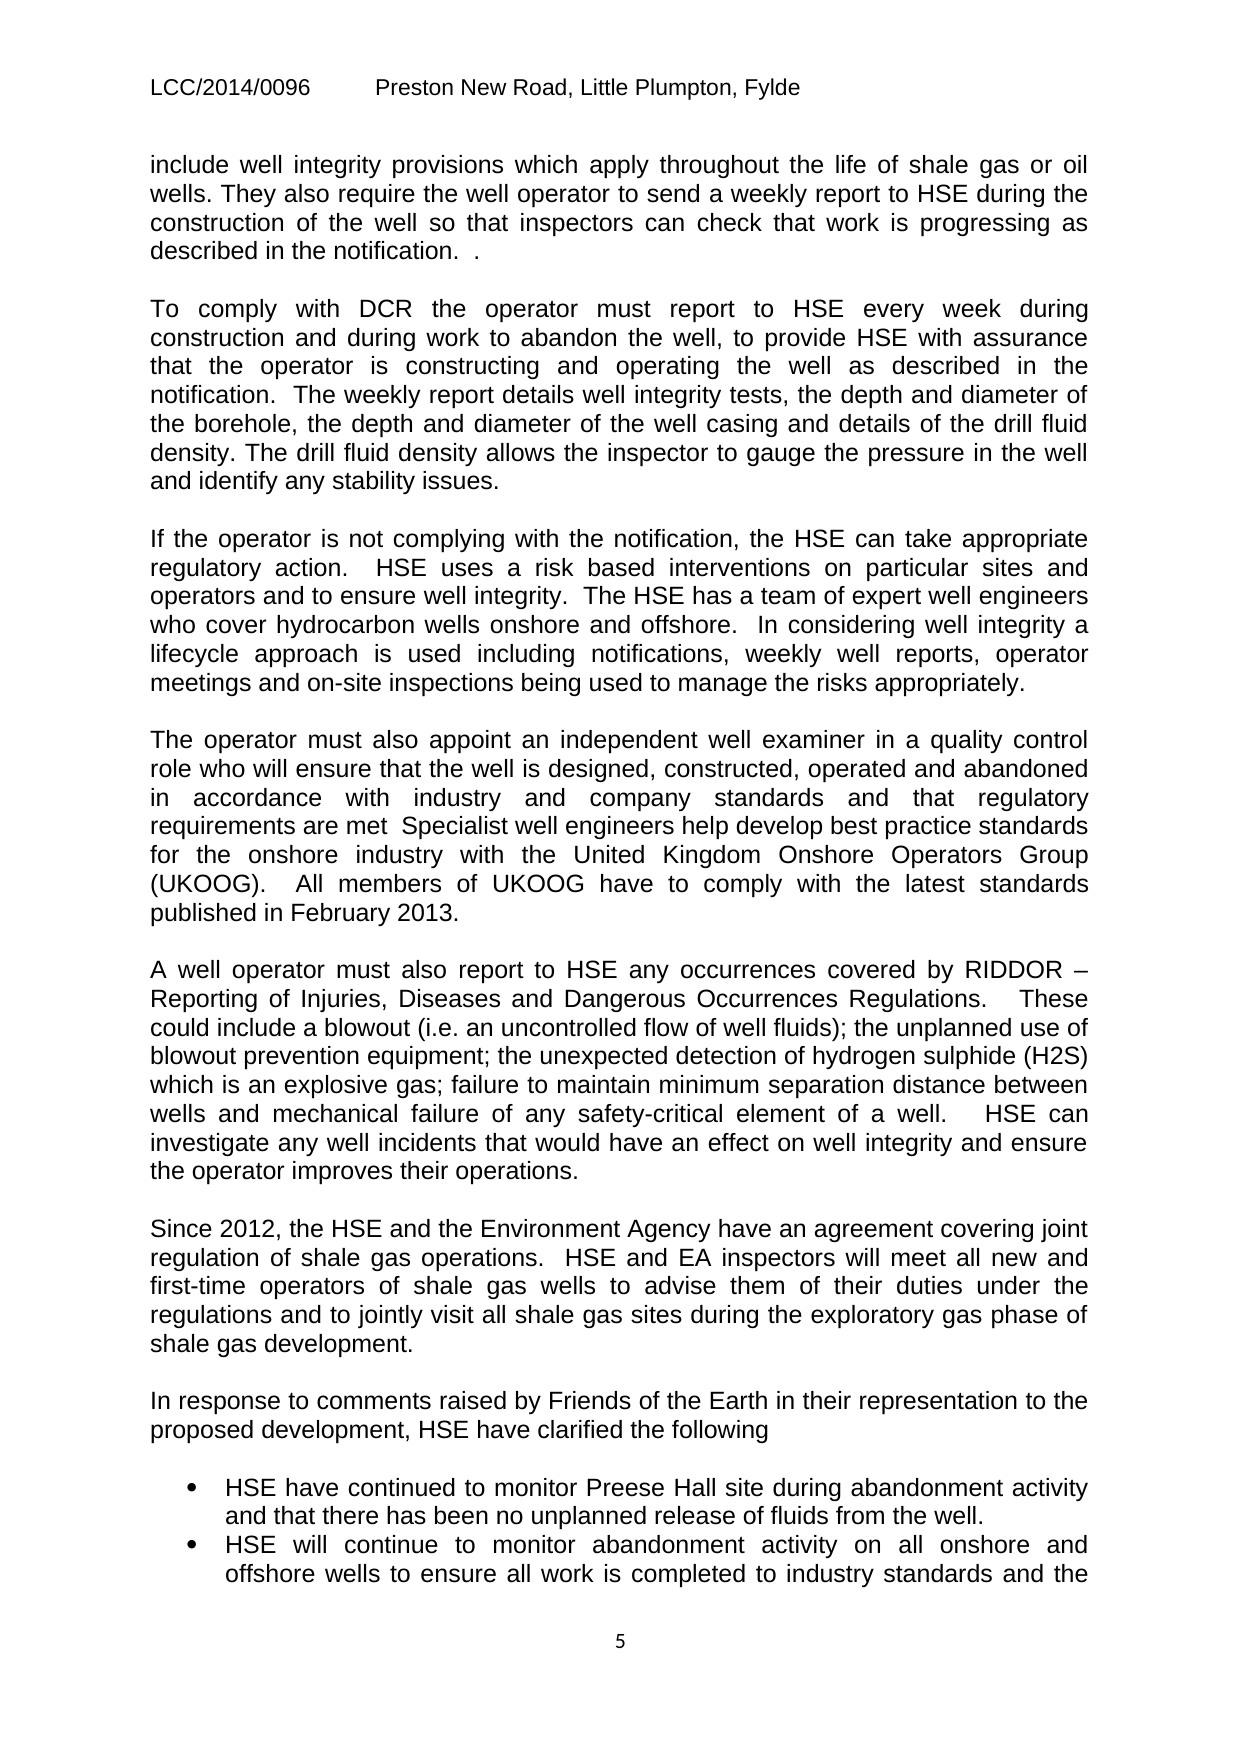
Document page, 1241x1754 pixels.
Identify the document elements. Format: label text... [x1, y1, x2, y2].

text To comply with DCR the operator must report to HSE every week during construction and during work to abandon the well, to provide HSE with assurance that the operator is constructing and operating the well as described in the notification. The weekly report details well integrity tests, the depth and diameter of the borehole, the depth and diameter of the well casing and details of the drill fluid density. The drill fluid density allows the inspector to gauge the pressure in the well and identify any stability issues. [150, 294, 1090, 495]
list HSE have continued to monitor Preese Hall site during abandonment activity and that there has been no unplanned release of fluids from the well. [187, 1472, 1090, 1530]
text If the operator is not complying with the notification, the HSE can take appropriate regulatory action. HSE uses a risk based interventions on particular sites and operators and to ensure well integrity. The HSE has a team of expert well engineers who cover hydrocarbon wells onshore and offshore. In considering well integrity a lifecycle approach is used including notifications, weekly well reports, operator meetings and on-site inspections being used to manage the risks appropriately. [150, 524, 1090, 696]
text In response to comments raised by Friends of the Earth in their representation to the proposed development, HSE have clarified the following [150, 1386, 1090, 1444]
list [187, 1530, 1090, 1588]
text Since 2012, the HSE and the Environment Agency have an agreement covering joint regulation of shale gas operations. HSE and EA inspectors will meet all new and first-time operators of shale gas wells to advise them of their duties under the regulations and to jointly visit all shale gas sites during the exploratory gas phase of shale gas development. [150, 1214, 1090, 1357]
text The operator must also appoint an independent well examiner in a quality control role who will ensure that the well is designed, constructed, operated and abandoned in accordance with industry and company standards and that regulatory requirements are met Specialist well engineers help develop best practice standards for the onshore industry with the United Kingdom Onshore Operators Group (UKOOG). All members of UKOOG have to comply with the latest standards published in February 2013. [150, 725, 1090, 926]
text A well operator must also report to HSE any occurrences covered by RIDDOR – Reporting of Injuries, Diseases and Dangerous Occurrences Regulations. These could include a blowout (i.e. an uncontrolled flow of well fluids); the unplanned use of blowout prevention equipment; the unexpected detection of hydrogen sulphide (H2S) which is an explosive gas; failure to maintain minimum separation distance between wells and mechanical failure of any safety-critical element of a well. HSE can investigate any well incidents that would have an effect on well integrity and ensure the operator improves their operations. [150, 955, 1090, 1185]
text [150, 150, 1090, 265]
